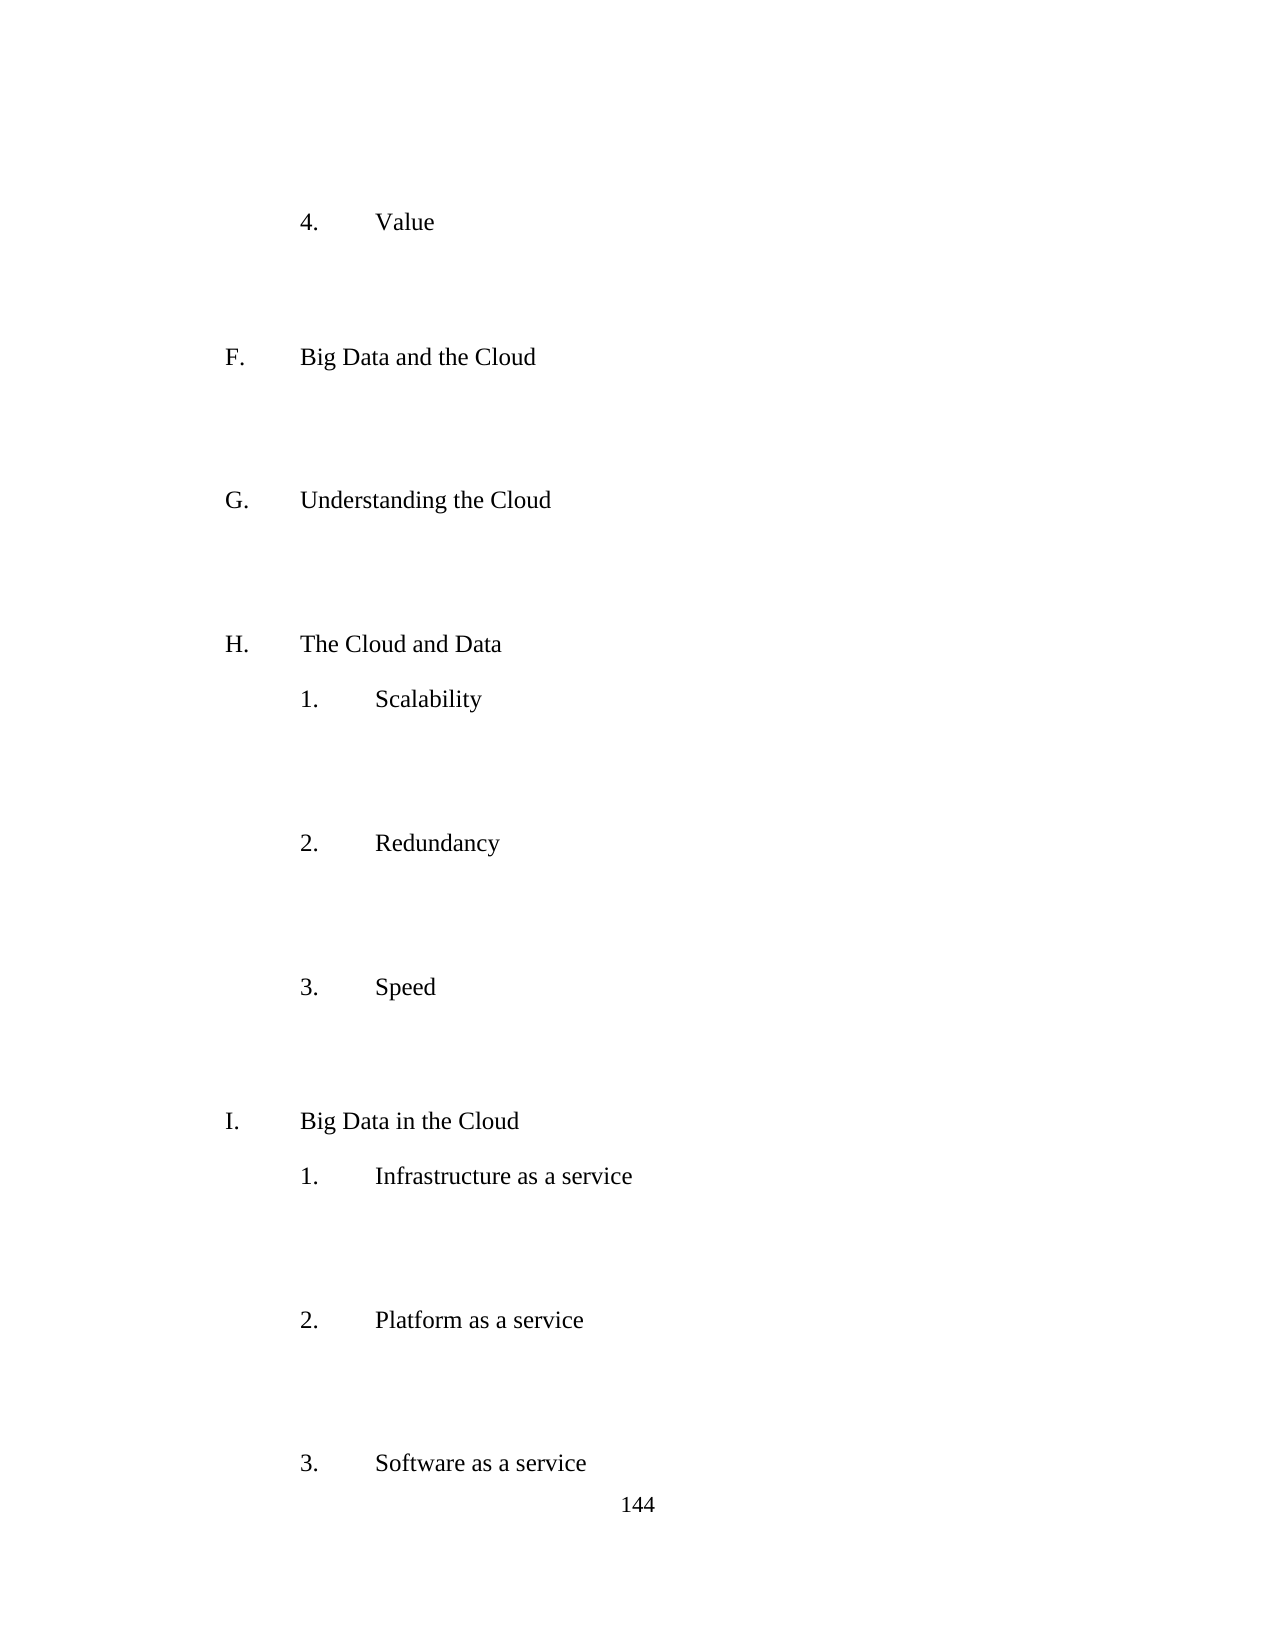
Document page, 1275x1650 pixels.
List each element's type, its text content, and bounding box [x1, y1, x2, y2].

text H. The Cloud and Data [225, 629, 1125, 658]
text 1. Scalability [300, 684, 1125, 713]
text G. Understanding the Cloud [225, 485, 1125, 514]
text 2. Platform as a service [300, 1305, 1125, 1333]
text 2. Redundancy [300, 828, 1125, 857]
text F. Big Data and the Cloud [225, 342, 1125, 370]
text 3. Software as a service [300, 1448, 1125, 1477]
text 1. Infrastructure as a service [300, 1161, 1125, 1190]
text 4. Value [300, 207, 1125, 236]
text 3. Speed [300, 972, 1125, 1001]
text I. Big Data in the Cloud [225, 1106, 1125, 1135]
